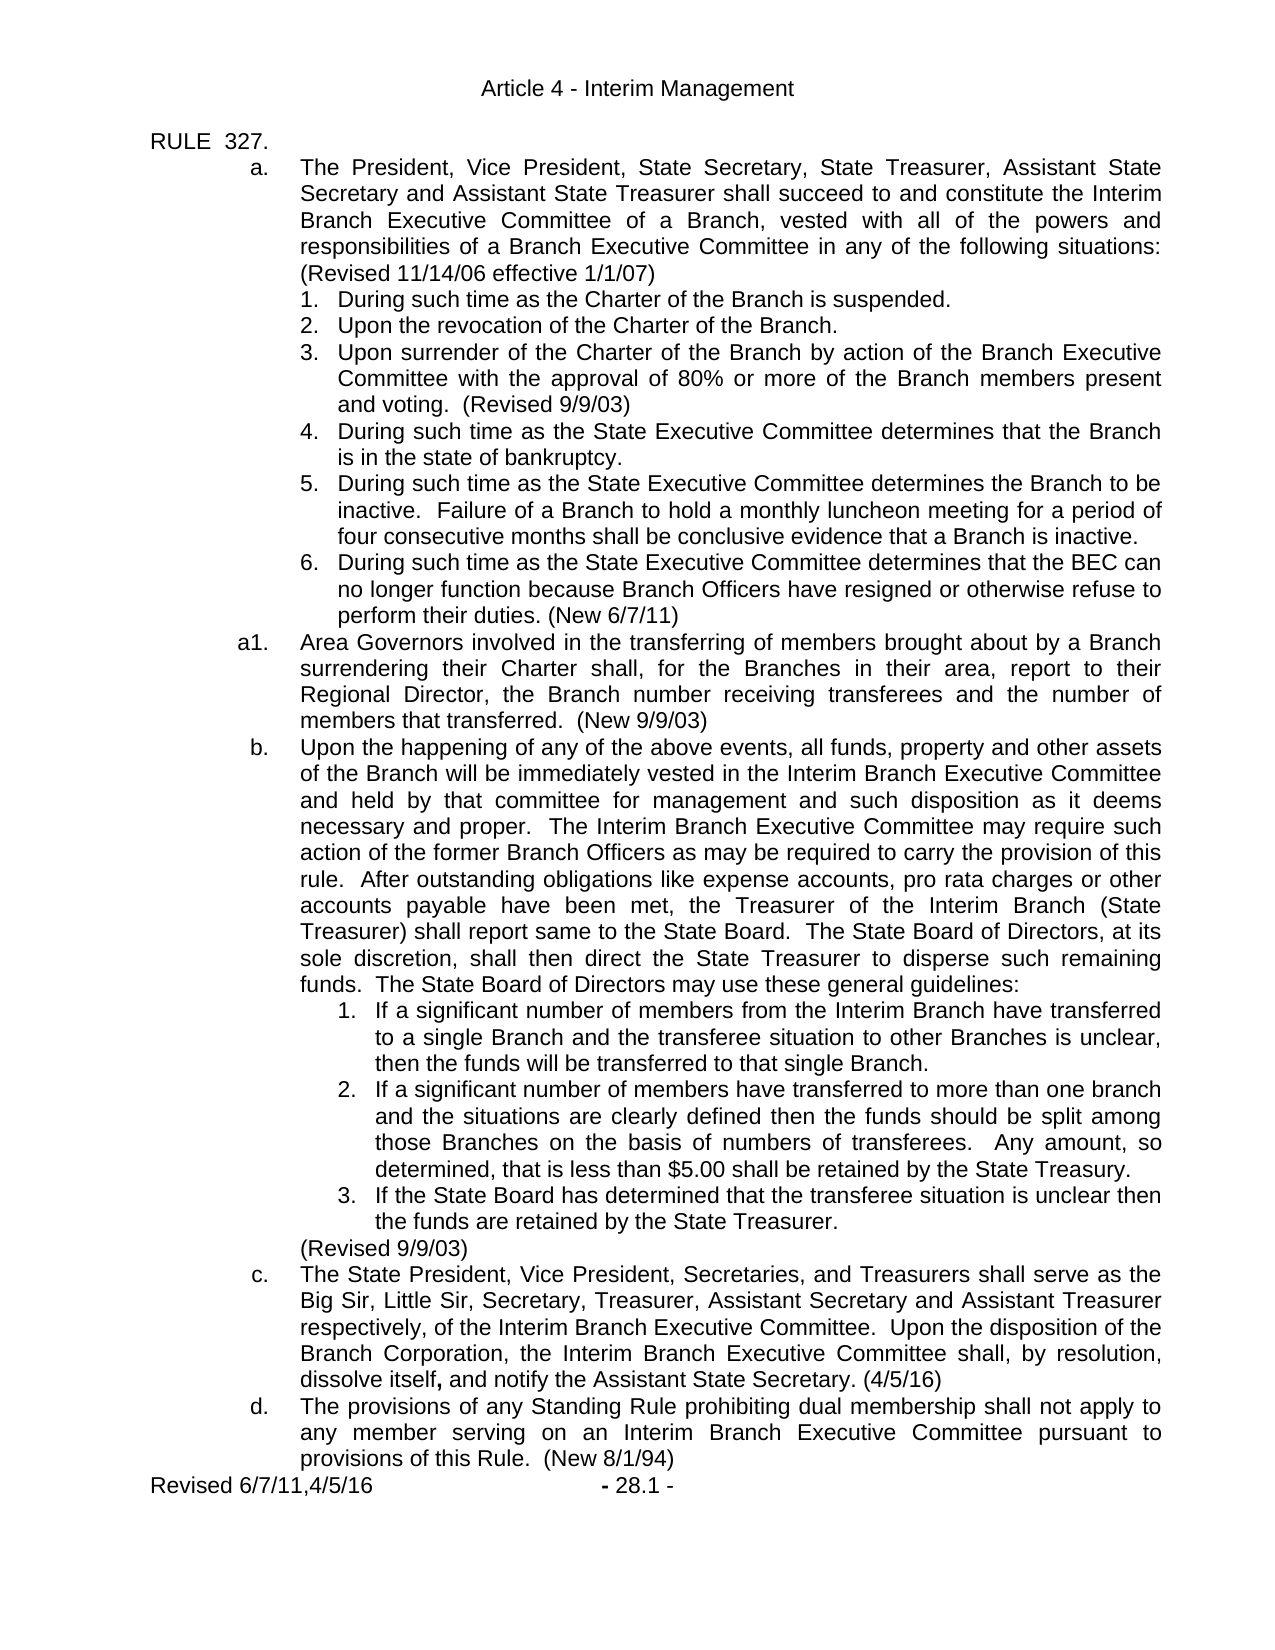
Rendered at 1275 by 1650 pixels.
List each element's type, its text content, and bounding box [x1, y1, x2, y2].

text 2. Upon the revocation of the Charter of the Branch. [187, 312, 1162, 338]
text 6. During such time as the State Executive Committee determines that the BEC can no longer function because Branch Officers have resigned or otherwise refuse to perform their duties. (New 6/7/11) [187, 549, 1162, 628]
text 3. If the State Board has determined that the transferee situation is unclear then the funds are retained by the State Treasurer. [187, 1182, 1162, 1234]
text 5. During such time as the State Executive Committee determines the Branch to be inactive. Failure of a Branch to hold a monthly luncheon meeting for a period of four consecutive months shall be conclusive evidence that a Branch is inactive. [187, 470, 1162, 549]
text Article 4 - Interim Management [112, 75, 1162, 101]
text 4. During such time as the State Executive Committee determines that the Branch is in the state of bankruptcy. [187, 418, 1162, 470]
text 3. Upon surrender of the Charter of the Branch by action of the Branch Executive Committee with the approval of 80% or more of the Branch members present and voting. (Revised 9/9/03) [187, 338, 1162, 418]
text (Revised 9/9/03) [187, 1234, 1162, 1261]
text Revised 6/7/11,4/5/16 - 28.1 - [112, 1472, 1162, 1498]
text c. The State President, Vice President, Secretaries, and Treasurers shall serve as the Big Sir, Little Sir, Secretary, Treasurer, Assistant Secretary and Assistant Treasurer respectively, of the Interim Branch Executive Committee. Upon the disposition of the Branch Corporation, the Interim Branch Executive Committee shall, by resolution, dissolve itself, and notify the Assistant State Secretary. (4/5/16) [187, 1261, 1162, 1393]
text b. Upon the happening of any of the above events, all funds, property and other assets of the Branch will be immediately vested in the Interim Branch Executive Committee and held by that committee for management and such disposition as it deems necessary and proper. The Interim Branch Executive Committee may require such action of the former Branch Officers as may be required to carry the provision of this rule. After outstanding obligations like expense accounts, pro rata charges or other accounts payable have been met, the Treasurer of the Interim Branch (State Treasurer) shall report same to the State Board. The State Board of Directors, at its sole discretion, shall then direct the State Treasurer to disperse such remaining funds. The State Board of Directors may use these general guidelines: [187, 734, 1162, 997]
text RULE 327. [112, 128, 1162, 154]
text 1. During such time as the Charter of the Branch is suspended. [187, 286, 1162, 312]
text 1. If a significant number of members from the Interim Branch have transferred to a single Branch and the transferee situation to other Branches is unclear, then the funds will be transferred to that single Branch. [187, 997, 1162, 1076]
text 2. If a significant number of members have transferred to more than one branch and the situations are clearly defined then the funds should be split among those Branches on the basis of numbers of transferees. Any amount, so determined, that is less than $5.00 shall be retained by the State Treasury. [187, 1076, 1162, 1182]
text a1. Area Governors involved in the transferring of members brought about by a Branch surrendering their Charter shall, for the Branches in their area, report to their Regional Director, the Branch number receiving transferees and the number of members that transferred. (New 9/9/03) [187, 628, 1162, 734]
text d. The provisions of any Standing Rule prohibiting dual membership shall not apply to any member serving on an Interim Branch Executive Committee pursuant to provisions of this Rule. (New 8/1/94) [187, 1393, 1162, 1472]
text a. The President, Vice President, State Secretary, State Treasurer, Assistant State Secretary and Assistant State Treasurer shall succeed to and constitute the Interim Branch Executive Committee of a Branch, vested with all of the powers and responsibilities of a Branch Executive Committee in any of the following situations: (Revised 11/14/06 effective 1/1/07) [112, 154, 1162, 286]
